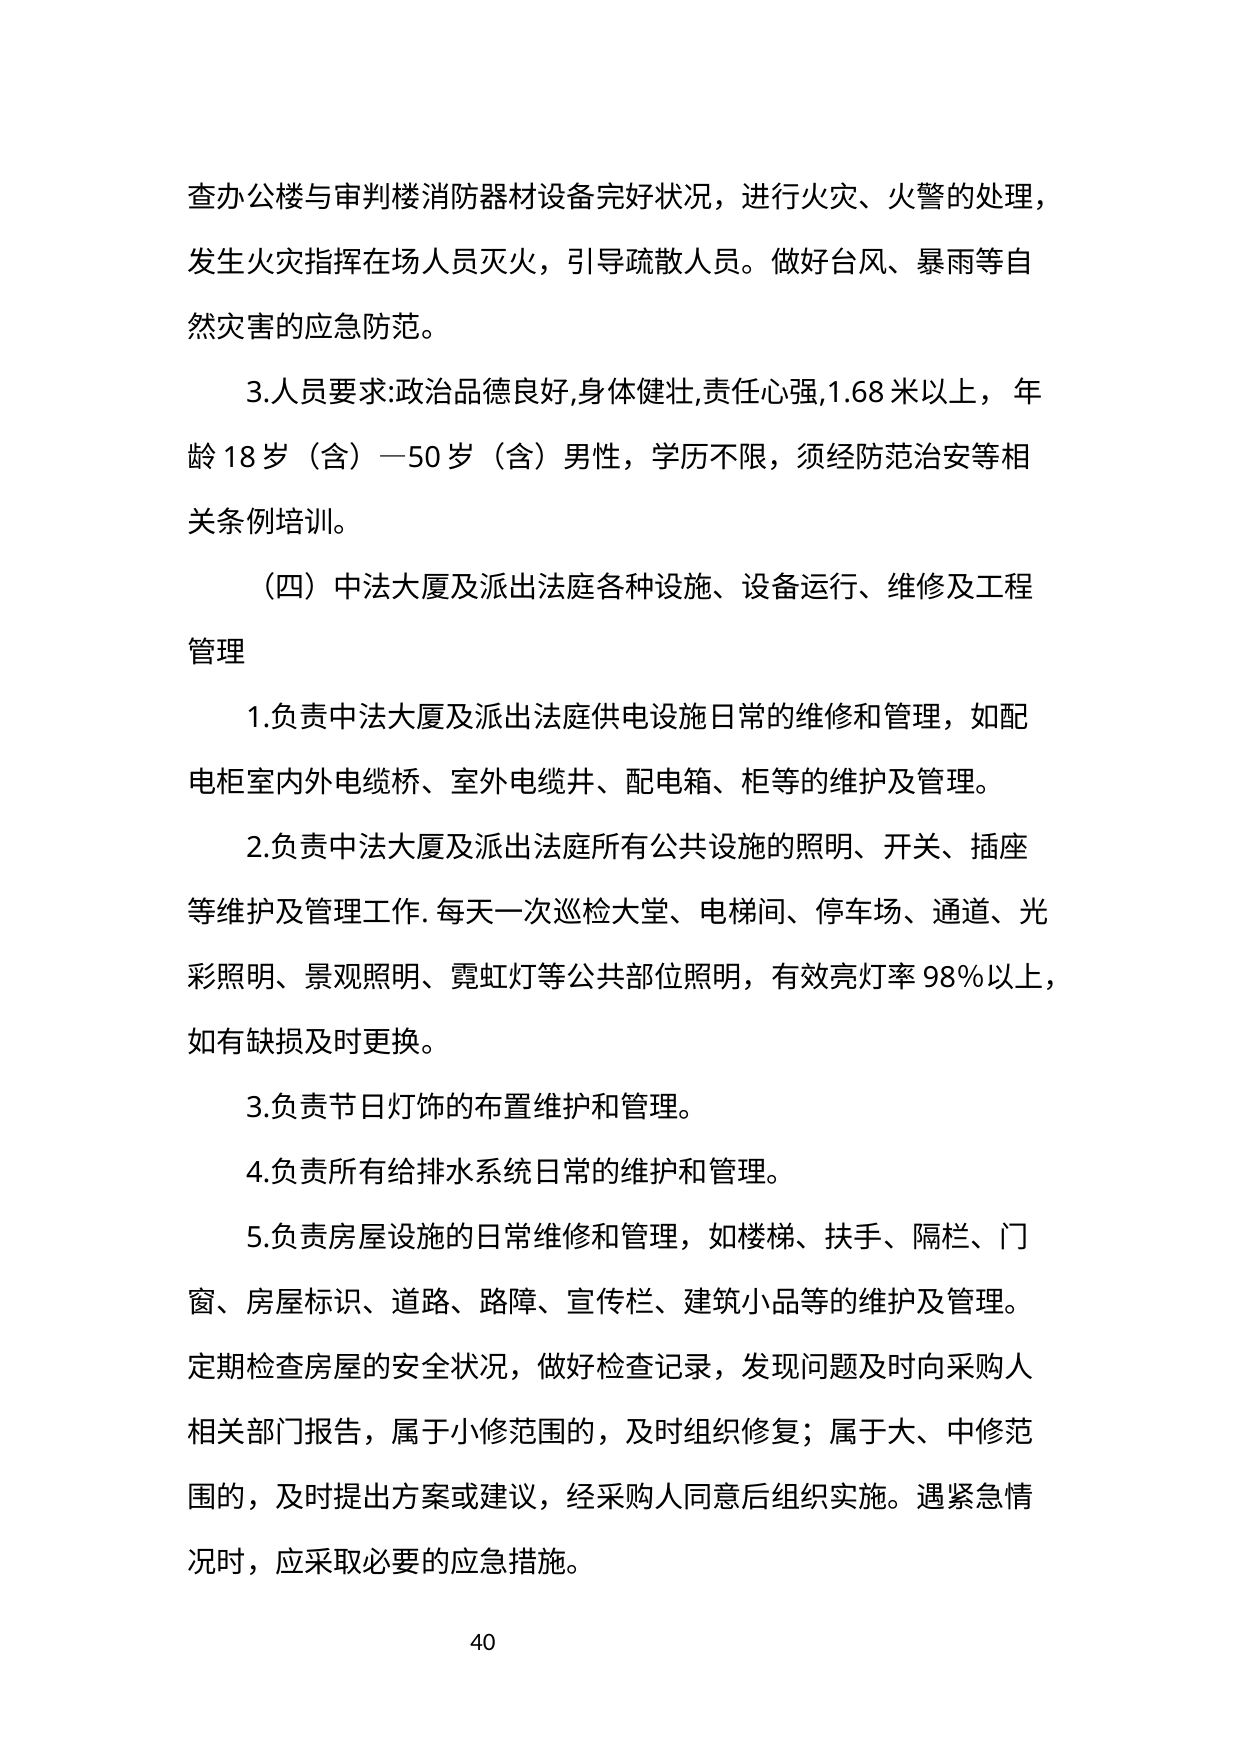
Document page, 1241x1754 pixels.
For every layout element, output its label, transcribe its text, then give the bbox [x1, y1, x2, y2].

text 1.负责中法大厦及派出法庭供电设施日常的维修和管理，如配电柜室内外电缆桥、室外电缆井、配电箱、柜等的维护及管理。 [187, 682, 1053, 812]
text 3.负责节日灯饰的布置维护和管理。 [187, 1072, 1053, 1137]
text 5.负责房屋设施的日常维修和管理，如楼梯、扶手、隔栏、门窗、房屋标识、道路、路障、宣传栏、建筑小品等的维护及管理。定期检查房屋的安全状况，做好检查记录，发现问题及时向采购人相关部门报告，属于小修范围的，及时组织修复；属于大、中修范围的，及时提出方案或建议，经采购人同意后组织实施。遇紧急情况时，应采取必要的应急措施。 [187, 1202, 1053, 1592]
text 2.负责中法大厦及派出法庭所有公共设施的照明、开关、插座等维护及管理工作. 每天一次巡检大堂、电梯间、停车场、通道、光彩照明、景观照明、霓虹灯等公共部位照明，有效亮灯率98％以上，如有缺损及时更换。 [187, 812, 1053, 1072]
text 4.负责所有给排水系统日常的维护和管理。 [187, 1137, 1053, 1202]
text （四）中法大厦及派出法庭各种设施、设备运行、维修及工程管理 [187, 552, 1053, 682]
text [187, 162, 1053, 357]
text 3.人员要求:政治品德良好,身体健壮,责任心强,1.68米以上， 年龄18岁（含）—50岁（含）男性，学历不限，须经防范治安等相关条例培训。 [187, 357, 1053, 552]
